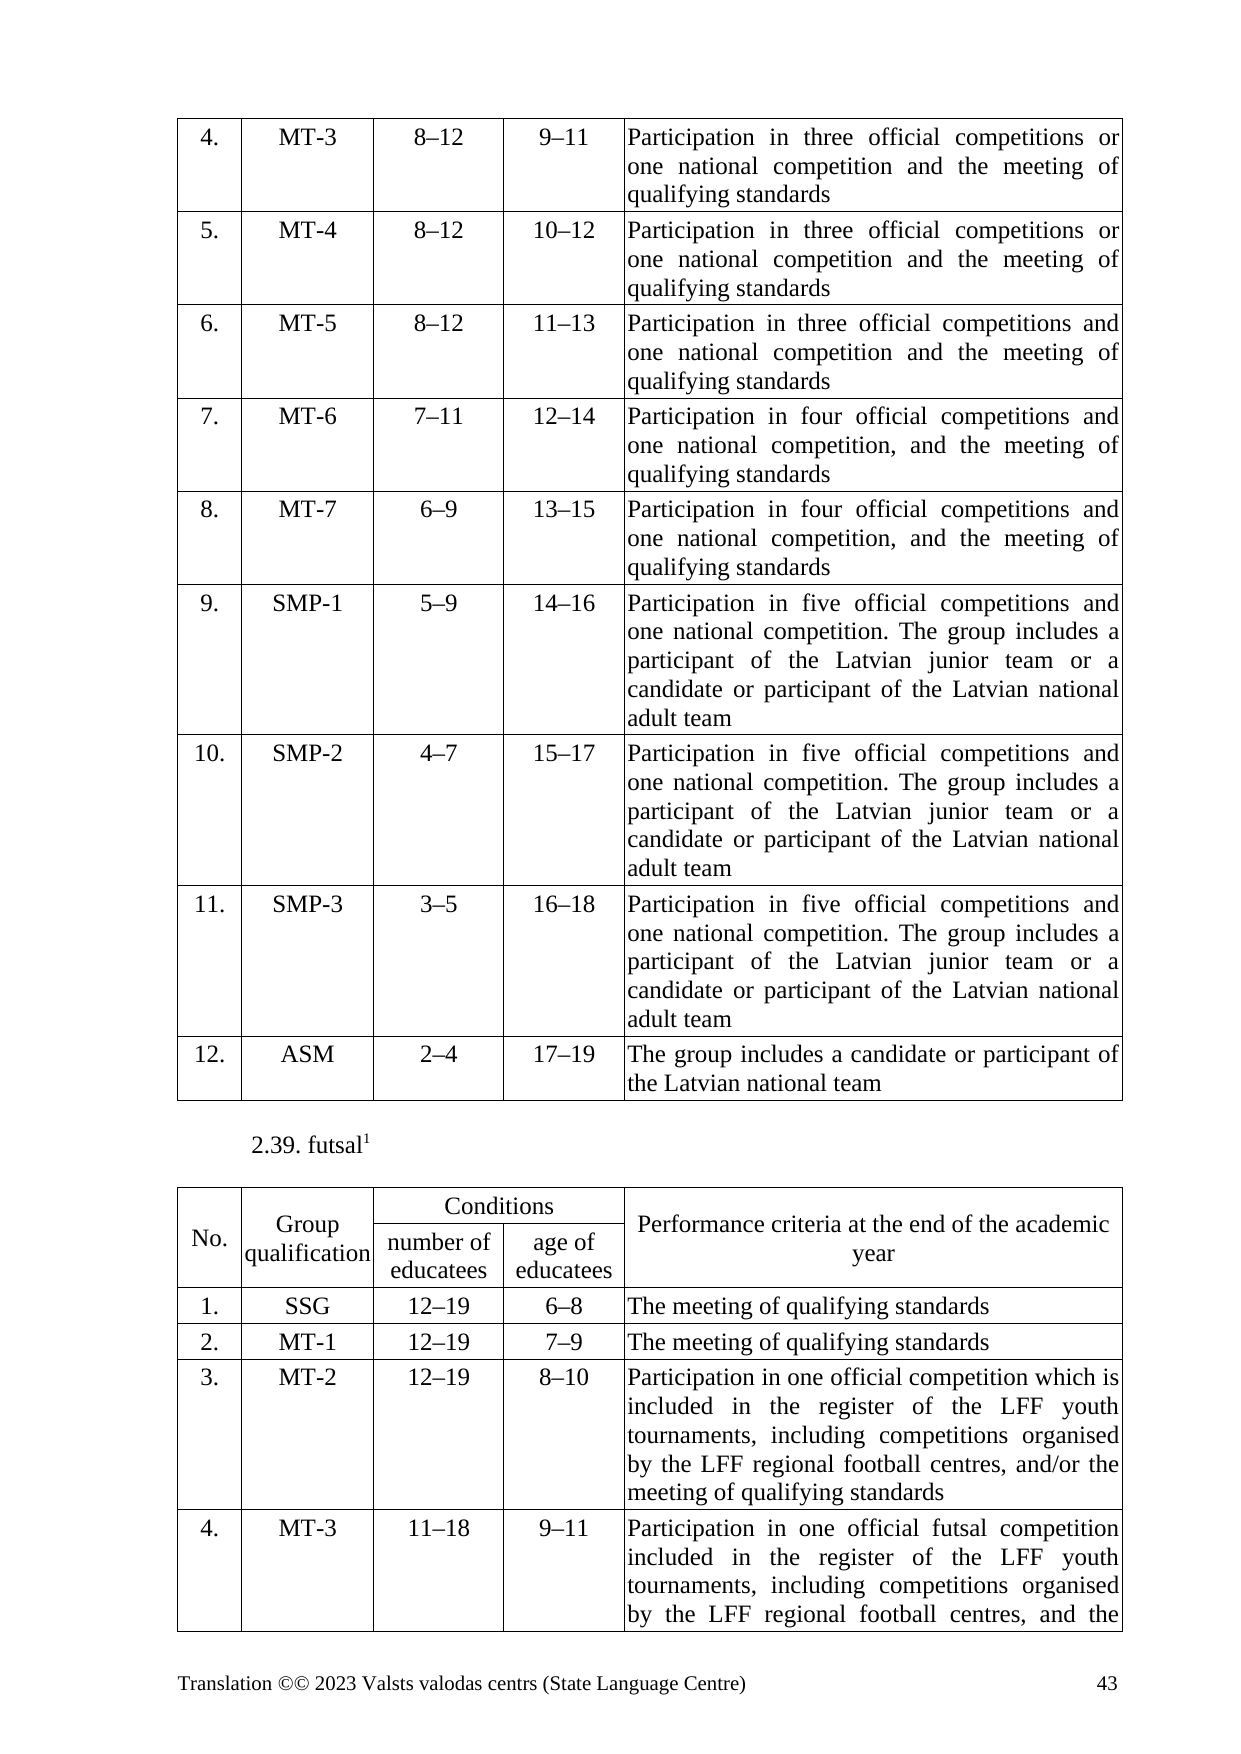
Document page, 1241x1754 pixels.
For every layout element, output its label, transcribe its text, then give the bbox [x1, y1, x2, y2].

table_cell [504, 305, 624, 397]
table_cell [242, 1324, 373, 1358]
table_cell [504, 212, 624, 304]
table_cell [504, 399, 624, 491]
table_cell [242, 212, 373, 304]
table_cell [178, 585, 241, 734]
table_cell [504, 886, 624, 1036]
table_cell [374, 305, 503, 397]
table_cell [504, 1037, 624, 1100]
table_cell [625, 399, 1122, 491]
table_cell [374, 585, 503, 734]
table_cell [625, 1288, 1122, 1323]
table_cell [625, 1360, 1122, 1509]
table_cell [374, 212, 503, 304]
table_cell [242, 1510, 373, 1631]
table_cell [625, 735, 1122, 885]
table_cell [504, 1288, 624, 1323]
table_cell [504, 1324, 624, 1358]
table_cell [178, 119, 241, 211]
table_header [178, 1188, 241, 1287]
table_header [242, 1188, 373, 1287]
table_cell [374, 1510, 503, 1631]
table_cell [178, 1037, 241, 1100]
text 2.39. futsal1 [177, 1130, 1122, 1158]
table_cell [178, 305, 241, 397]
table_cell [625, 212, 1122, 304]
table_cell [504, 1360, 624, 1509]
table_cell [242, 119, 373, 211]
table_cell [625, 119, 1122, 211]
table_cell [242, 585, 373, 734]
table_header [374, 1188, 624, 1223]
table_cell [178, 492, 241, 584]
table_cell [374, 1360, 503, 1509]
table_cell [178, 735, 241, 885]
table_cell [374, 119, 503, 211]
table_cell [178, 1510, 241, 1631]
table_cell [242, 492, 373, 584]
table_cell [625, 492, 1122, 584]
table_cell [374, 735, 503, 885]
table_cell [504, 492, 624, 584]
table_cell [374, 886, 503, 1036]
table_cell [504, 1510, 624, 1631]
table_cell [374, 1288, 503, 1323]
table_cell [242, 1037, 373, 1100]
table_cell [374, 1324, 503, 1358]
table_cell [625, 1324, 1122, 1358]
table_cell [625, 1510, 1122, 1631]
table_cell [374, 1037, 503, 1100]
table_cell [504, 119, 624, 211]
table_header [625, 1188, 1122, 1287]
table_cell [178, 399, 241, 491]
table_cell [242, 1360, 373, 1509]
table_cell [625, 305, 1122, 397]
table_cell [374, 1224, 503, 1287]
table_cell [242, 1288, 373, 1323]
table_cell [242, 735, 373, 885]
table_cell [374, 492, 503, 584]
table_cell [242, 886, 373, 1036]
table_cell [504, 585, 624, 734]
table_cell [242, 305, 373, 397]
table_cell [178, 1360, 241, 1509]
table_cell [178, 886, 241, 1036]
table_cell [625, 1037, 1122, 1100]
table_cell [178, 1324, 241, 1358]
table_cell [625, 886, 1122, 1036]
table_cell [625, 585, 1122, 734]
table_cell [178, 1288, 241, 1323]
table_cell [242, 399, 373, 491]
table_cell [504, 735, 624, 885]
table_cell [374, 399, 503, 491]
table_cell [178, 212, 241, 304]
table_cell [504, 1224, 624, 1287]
